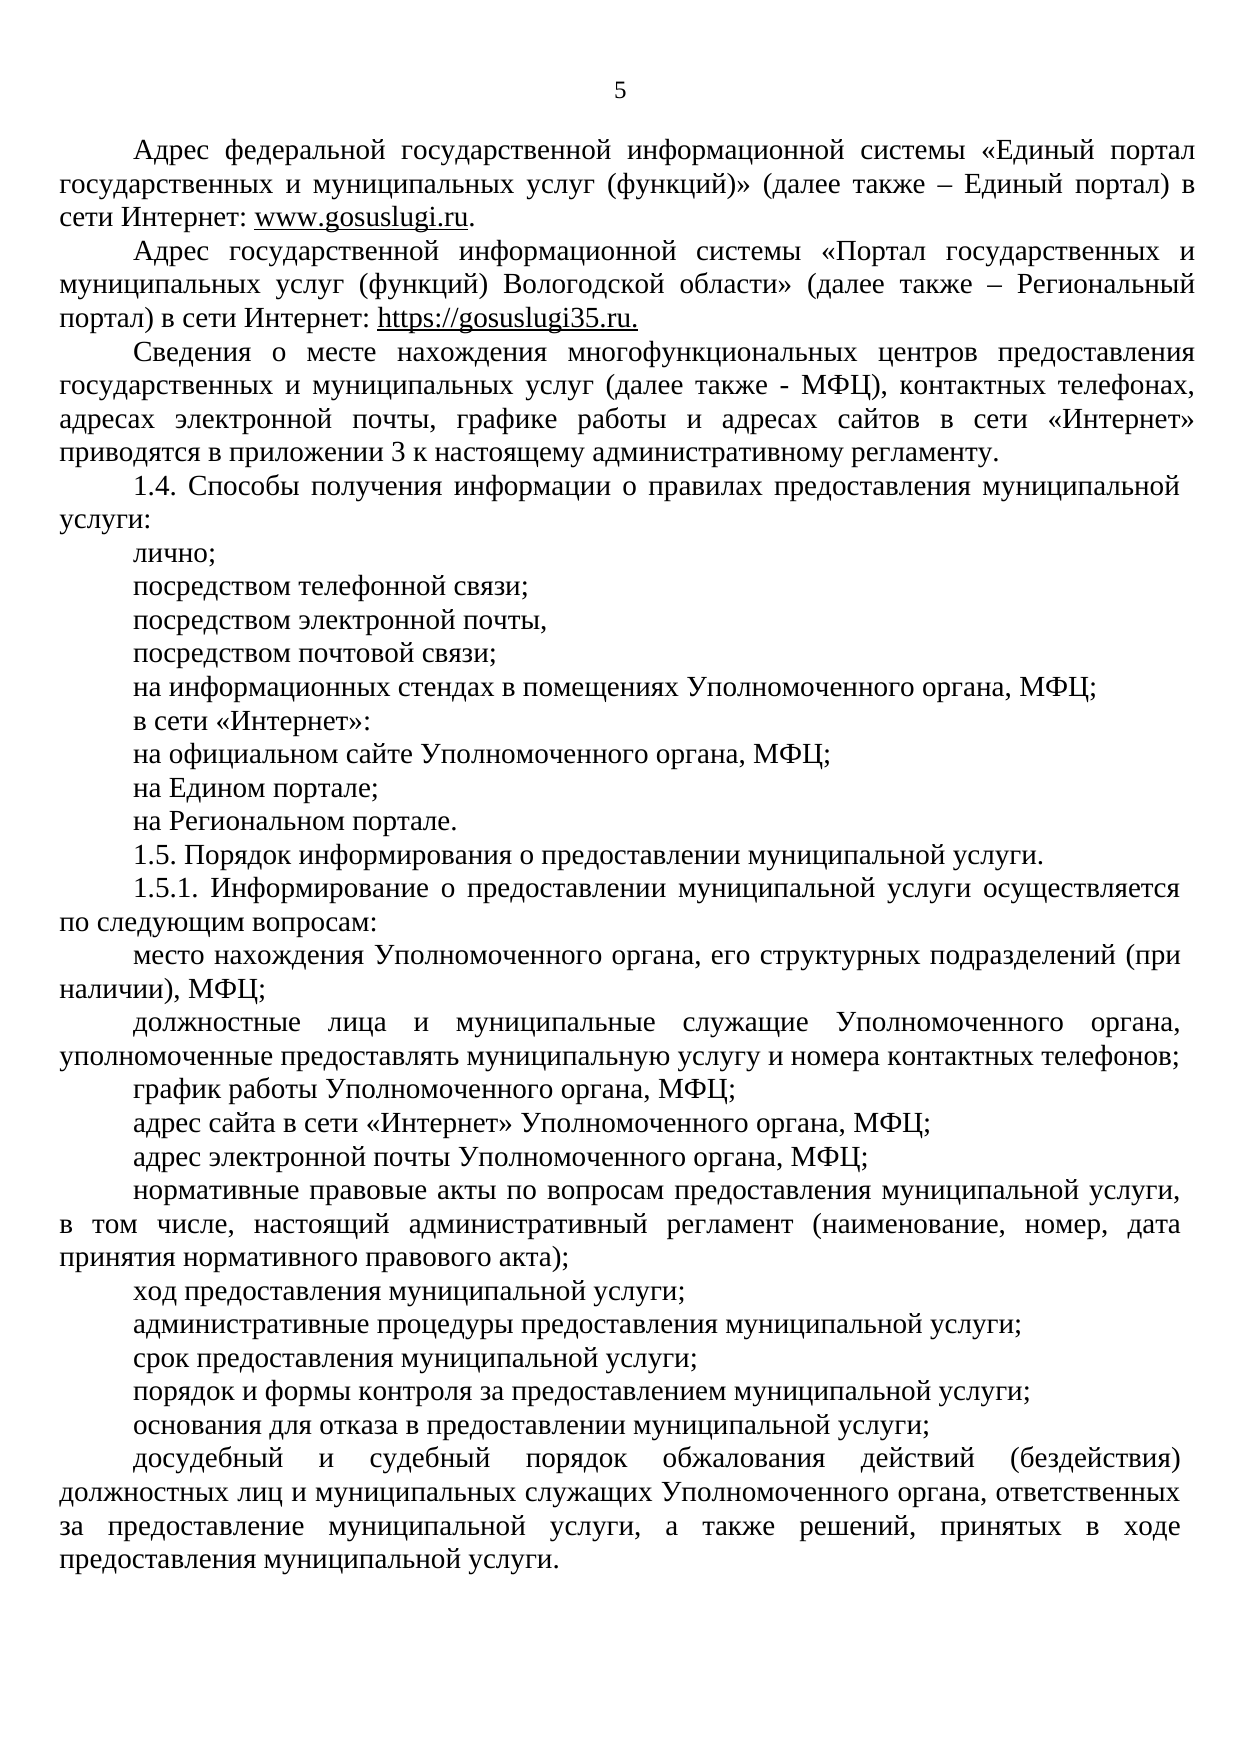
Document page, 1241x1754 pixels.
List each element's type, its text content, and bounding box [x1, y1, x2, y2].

text основания для отказа в предоставлении муниципальной услуги; [59, 1407, 1182, 1441]
text адрес сайта в сети «Интернет» Уполномоченного органа, МФЦ; [59, 1105, 1182, 1139]
text посредством телефонной связи; [59, 568, 1181, 602]
text должностные лица и муниципальные служащие Уполномоченного органа, уполномоченные предоставлять муниципальную услугу и номера контактных телефонов; [59, 1004, 1182, 1072]
text лично; [59, 535, 1181, 568]
text Адрес федеральной государственной информационной системы «Единый портал государственных и муниципальных услуг (функций)» (далее также – Единый портал) в сети Интернет: www.gosuslugi.ru. [59, 132, 1196, 233]
text административные процедуры предоставления муниципальной услуги; [59, 1306, 1182, 1340]
text досудебный и судебный порядок обжалования действий (бездействия) должностных лиц и муниципальных служащих Уполномоченного органа, ответственных за предоставление муниципальной услуги, а также решений, принятых в ходе предоставления муниципальной услуги. [59, 1441, 1182, 1575]
text на официальном сайте Уполномоченного органа, МФЦ; [59, 736, 1181, 770]
text посредством электронной почты, [59, 602, 1181, 636]
text график работы Уполномоченного органа, МФЦ; [59, 1072, 1182, 1105]
text на Региональном портале. [59, 803, 1181, 837]
text порядок и формы контроля за предоставлением муниципальной услуги; [59, 1373, 1182, 1407]
text на информационных стендах в помещениях Уполномоченного органа, МФЦ; [59, 669, 1181, 703]
text 1.4. Способы получения информации о правилах предоставления муниципальной услуги: [59, 468, 1181, 535]
text 1.5.1. Информирование о предоставлении муниципальной услуги осуществляется по следующим вопросам: [59, 870, 1181, 937]
text место нахождения Уполномоченного органа, его структурных подразделений (при наличии), МФЦ; [59, 937, 1182, 1004]
text срок предоставления муниципальной услуги; [59, 1340, 1182, 1373]
text посредством почтовой связи; [59, 636, 1181, 669]
text в сети «Интернет»: [59, 703, 1181, 736]
text Сведения о месте нахождения многофункциональных центров предоставления государственных и муниципальных услуг (далее также - МФЦ), контактных телефонах, адресах электронной почты, графике работы и адресах сайтов в сети «Интернет» приводятся в приложении 3 к настоящему административному регламенту. [59, 334, 1196, 468]
text Адрес государственной информационной системы «Портал государственных и муниципальных услуг (функций) Вологодской области» (далее также – Региональный портал) в сети Интернет: https://gosuslugi35.ru. [59, 233, 1196, 334]
text нормативные правовые акты по вопросам предоставления муниципальной услуги, в том числе, настоящий административный регламент (наименование, номер, дата принятия нормативного правового акта); [59, 1172, 1182, 1273]
text на Едином портале; [59, 770, 1181, 803]
text 1.5. Порядок информирования о предоставлении муниципальной услуги. [59, 837, 1181, 870]
text ход предоставления муниципальной услуги; [59, 1273, 1182, 1306]
text адрес электронной почты Уполномоченного органа, МФЦ; [59, 1139, 1182, 1172]
